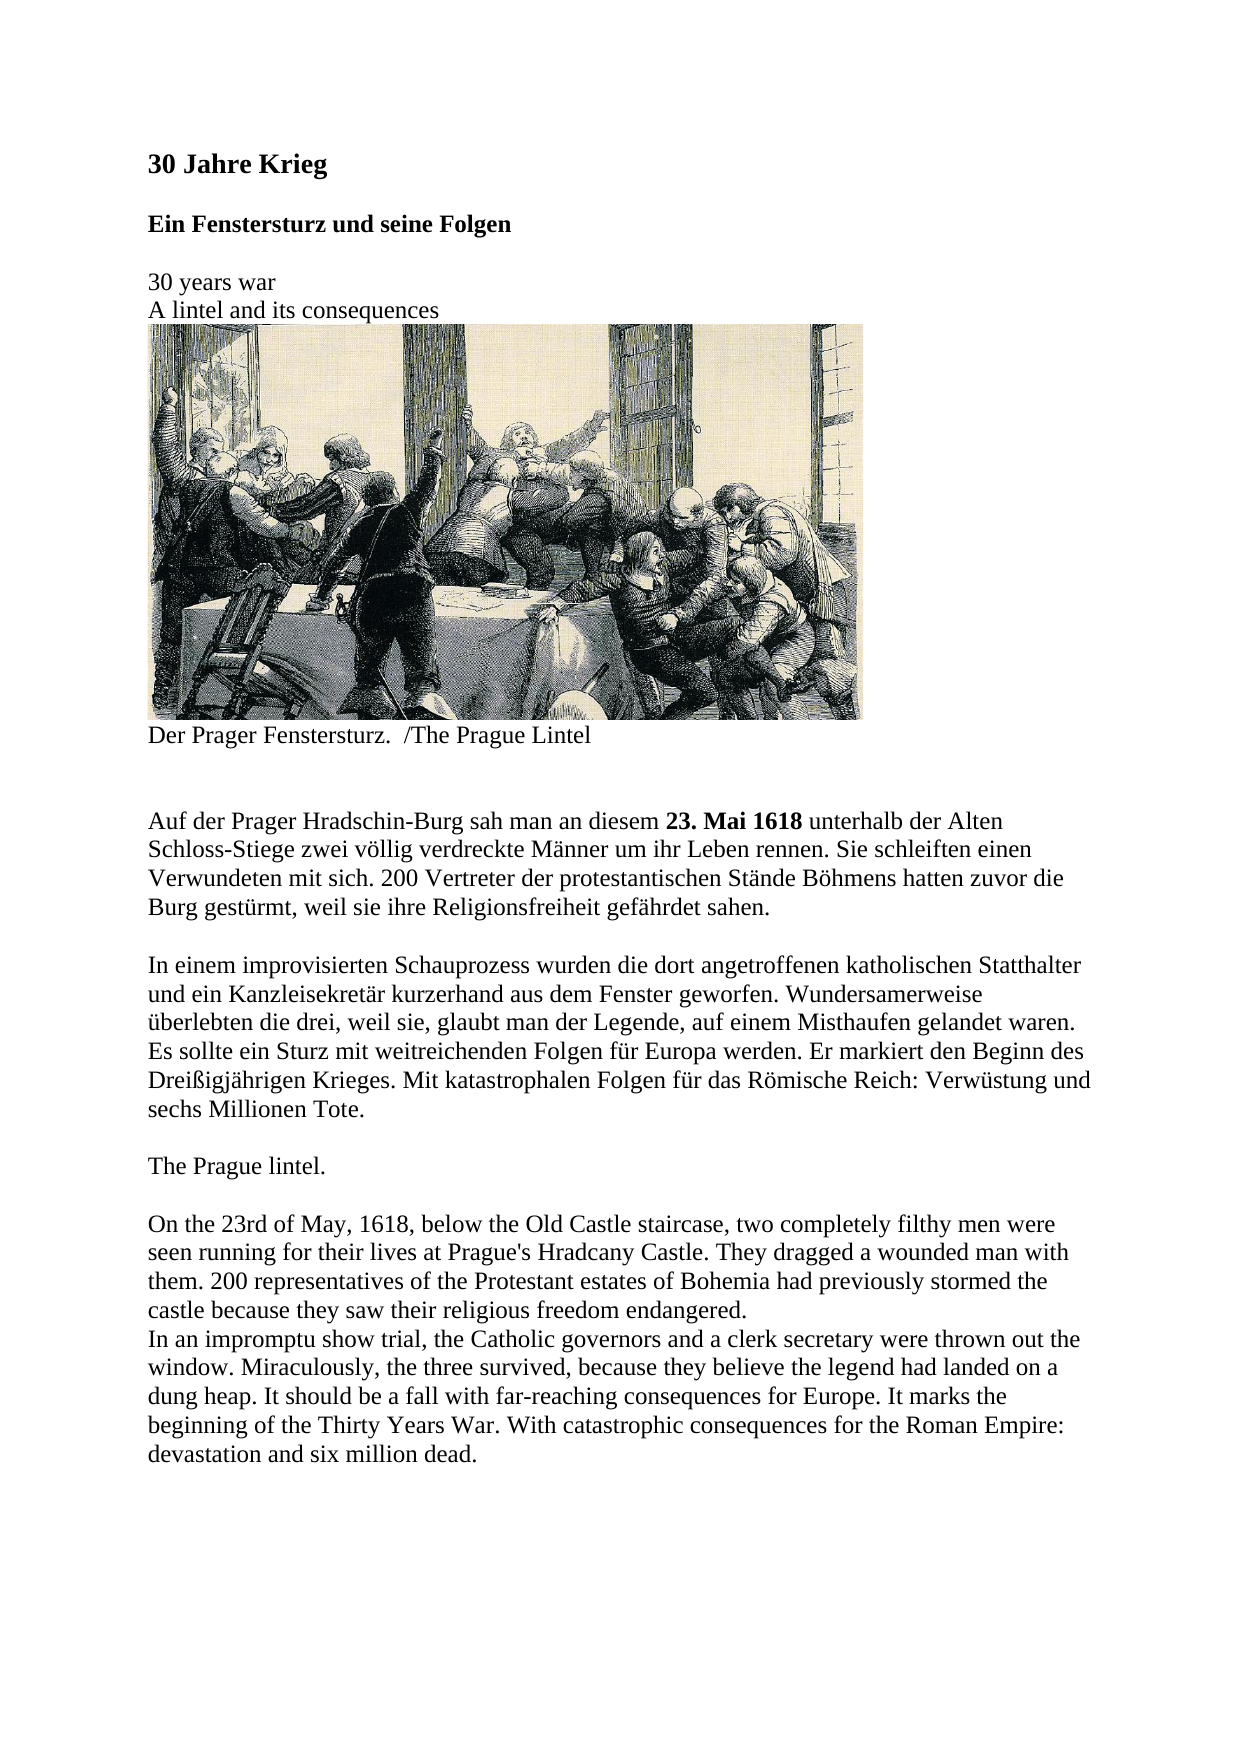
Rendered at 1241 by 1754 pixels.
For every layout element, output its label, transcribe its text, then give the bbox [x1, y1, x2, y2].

text Der Prager Fenstersturz. /The Prague Lintel [148, 720, 1093, 777]
text 30 Jahre Krieg [148, 148, 1093, 180]
text On the 23rd of May, 1618, below the Old Castle staircase, two completely filthy men were seen running for their lives at Prague's Hradcany Castle. They dragged a wounded man with them. 200 representatives of the Protestant estates of Bohemia had previously stormed the castle because they saw their religious freedom endangered. [148, 1209, 1093, 1324]
text A lintel and its consequences [148, 295, 1093, 324]
text Ein Fenstersturz und seine Folgen 30 years war [148, 209, 1093, 295]
text In an impromptu show trial, the Catholic governors and a clerk secretary were thrown out the window. Miraculously, the three survived, because they believe the legend had landed on a dung heap. It should be a fall with far-reaching consequences for Europe. It marks the beginning of the Thirty Years War. With catastrophic consequences for the Roman Empire: devastation and six million dead. [148, 1324, 1093, 1467]
text Auf der Prager Hradschin-Burg sah man an diesem 23. Mai 1618 unterhalb der Alten Schloss-Stiege zwei völlig verdreckte Männer um ihr Leben rennen. Sie schleiften einen Verwundeten mit sich. 200 Vertreter der protestantischen Stände Böhmens hatten zuvor die Burg gestürmt, weil sie ihre Religionsfreiheit gefährdet sahen. [148, 806, 1093, 921]
picture [147, 324, 864, 720]
text In einem improvisierten Schauprozess wurden die dort angetroffenen katholischen Statthalter und ein Kanzleisekretär kurzerhand aus dem Fenster geworfen. Wundersamerweise überlebten die drei, weil sie, glaubt man der Legende, auf einem Misthaufen gelandet waren. Es sollte ein Sturz mit weitreichenden Folgen für Europa werden. Er markiert den Beginn des Dreißigjährigen Krieges. Mit katastrophalen Folgen für das Römische Reich: Verwüstung und sechs Millionen Tote. The Prague lintel. [148, 950, 1093, 1180]
